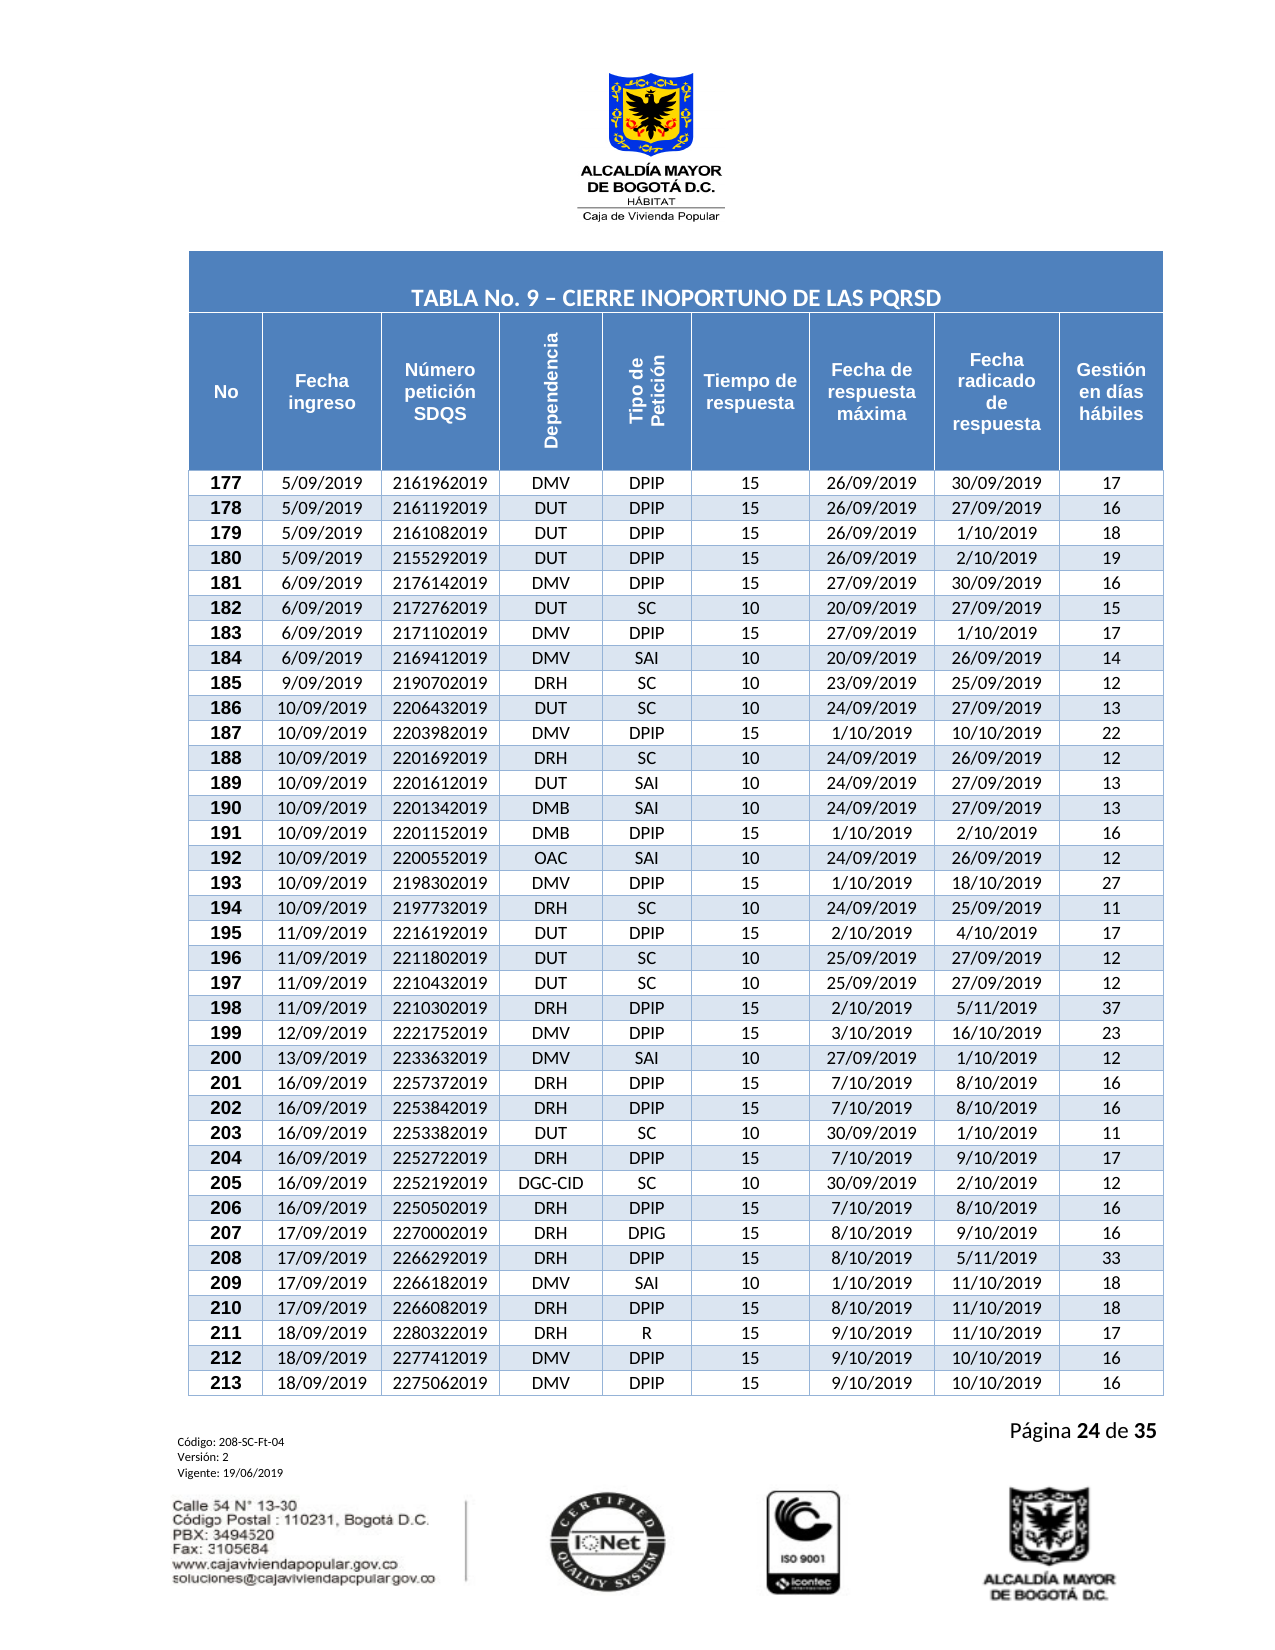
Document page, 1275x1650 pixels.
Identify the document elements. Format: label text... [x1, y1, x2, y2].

table_cell 187 [189, 721, 262, 745]
table_cell 12 [1060, 1046, 1163, 1070]
table_cell Tipo de Petición [603, 313, 691, 470]
table_cell 10 [692, 746, 809, 770]
table_cell DMV [500, 871, 602, 895]
table_cell 1/10/2019 [935, 1046, 1059, 1070]
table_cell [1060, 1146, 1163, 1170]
table_cell 10 [692, 971, 809, 995]
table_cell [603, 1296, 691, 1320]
table_cell 201 [189, 1071, 262, 1095]
table_cell 2200552019 [382, 846, 499, 870]
table_cell 10/09/2019 [263, 821, 381, 845]
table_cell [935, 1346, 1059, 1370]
table_cell 17 [1060, 471, 1163, 495]
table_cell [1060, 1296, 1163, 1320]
table_cell 27/09/2019 [810, 621, 934, 645]
table_cell DPIP [603, 871, 691, 895]
table_cell 2161192019 [382, 496, 499, 520]
table_cell 2210302019 [382, 996, 499, 1020]
table_cell 27/09/2019 [935, 596, 1059, 620]
table_cell 178 [189, 496, 262, 520]
table_cell 179 [189, 521, 262, 545]
table_cell 13 [1060, 696, 1163, 720]
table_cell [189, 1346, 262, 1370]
table_cell DMV [500, 1021, 602, 1045]
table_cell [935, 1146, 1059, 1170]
table_cell 24/09/2019 [810, 796, 934, 820]
table_cell DPIP [603, 1071, 691, 1095]
table_cell 11/09/2019 [263, 946, 381, 970]
table_cell Tiempo de respuesta [692, 313, 809, 470]
table_cell 2190702019 [382, 671, 499, 695]
table_cell 2206432019 [382, 696, 499, 720]
table_cell 10/10/2019 [935, 721, 1059, 745]
table_cell 10 [692, 646, 809, 670]
table_cell 9/09/2019 [263, 671, 381, 695]
table_cell 197 [189, 971, 262, 995]
table_cell 26/09/2019 [810, 496, 934, 520]
table_cell SC [603, 946, 691, 970]
table_cell 194 [189, 896, 262, 920]
table_cell 23/09/2019 [810, 671, 934, 695]
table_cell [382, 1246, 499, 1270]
table_cell 2201692019 [382, 746, 499, 770]
table_cell 37 [1060, 996, 1163, 1020]
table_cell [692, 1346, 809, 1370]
table_cell 2161962019 [382, 471, 499, 495]
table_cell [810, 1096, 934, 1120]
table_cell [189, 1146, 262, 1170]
table_cell SAI [603, 796, 691, 820]
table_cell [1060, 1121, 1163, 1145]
table_cell 14 [1060, 646, 1163, 670]
table_cell 199 [189, 1021, 262, 1045]
table_cell 190 [189, 796, 262, 820]
table_cell 15 [692, 996, 809, 1020]
table_cell DUT [500, 496, 602, 520]
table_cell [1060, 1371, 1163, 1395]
table_cell 10/09/2019 [263, 796, 381, 820]
table_cell 195 [189, 921, 262, 945]
table_cell DPIP [603, 621, 691, 645]
table_cell 15 [692, 871, 809, 895]
table_cell 10/09/2019 [263, 846, 381, 870]
table_cell 183 [189, 621, 262, 645]
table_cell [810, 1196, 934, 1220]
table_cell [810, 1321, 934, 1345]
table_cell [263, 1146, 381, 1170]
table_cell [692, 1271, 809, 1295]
table_cell SAI [603, 1046, 691, 1070]
table_cell 2233632019 [382, 1046, 499, 1070]
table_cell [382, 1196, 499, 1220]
table_cell 17 [1060, 921, 1163, 945]
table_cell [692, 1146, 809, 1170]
table_cell DMV [500, 621, 602, 645]
table_cell 25/09/2019 [810, 946, 934, 970]
table_cell 16/09/2019 [263, 1071, 381, 1095]
table_cell 193 [189, 871, 262, 895]
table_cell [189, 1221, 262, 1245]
table_cell 6/09/2019 [263, 621, 381, 645]
table_cell Fecha de respuesta máxima [810, 313, 934, 470]
table_cell DPIP [603, 471, 691, 495]
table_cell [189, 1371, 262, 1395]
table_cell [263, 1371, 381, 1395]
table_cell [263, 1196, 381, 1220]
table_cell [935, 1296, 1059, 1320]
table_cell 27/09/2019 [935, 696, 1059, 720]
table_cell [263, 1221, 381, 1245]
table_cell DRH [500, 746, 602, 770]
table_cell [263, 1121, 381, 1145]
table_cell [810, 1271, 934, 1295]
table_header TABLA No. 9 – CIERRE INOPORTUNO DE LAS PQRSD [189, 251, 1163, 312]
table_cell SC [603, 596, 691, 620]
table_cell DRH [500, 896, 602, 920]
table_cell 2/10/2019 [935, 546, 1059, 570]
table_cell 16 [1060, 821, 1163, 845]
table_cell 11/09/2019 [263, 921, 381, 945]
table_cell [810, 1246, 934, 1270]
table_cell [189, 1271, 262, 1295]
table_cell 2169412019 [382, 646, 499, 670]
table_cell 26/09/2019 [810, 521, 934, 545]
table_cell 10/09/2019 [263, 721, 381, 745]
table_cell SAI [603, 771, 691, 795]
table_cell 184 [189, 646, 262, 670]
table_cell 27/09/2019 [935, 771, 1059, 795]
table_cell 196 [189, 946, 262, 970]
table_cell 2198302019 [382, 871, 499, 895]
table_cell 11/09/2019 [263, 996, 381, 1020]
table_cell DMB [500, 821, 602, 845]
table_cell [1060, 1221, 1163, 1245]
table_cell 26/09/2019 [810, 471, 934, 495]
table_cell 2/10/2019 [810, 996, 934, 1020]
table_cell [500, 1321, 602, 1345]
table_cell Dependencia [500, 313, 602, 470]
table_cell 2/10/2019 [935, 821, 1059, 845]
table_cell DPIP [603, 996, 691, 1020]
table_cell 10/09/2019 [263, 871, 381, 895]
table_cell 25/09/2019 [810, 971, 934, 995]
table_cell 1/10/2019 [810, 721, 934, 745]
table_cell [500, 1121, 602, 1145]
table_cell 10 [692, 596, 809, 620]
table_cell 27/09/2019 [935, 496, 1059, 520]
table_cell DUT [500, 921, 602, 945]
table_cell 15 [692, 571, 809, 595]
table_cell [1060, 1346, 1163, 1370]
table_cell DRH [500, 1071, 602, 1095]
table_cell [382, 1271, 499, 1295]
table_cell 22 [1060, 721, 1163, 745]
table_cell 2253842019 [382, 1096, 499, 1120]
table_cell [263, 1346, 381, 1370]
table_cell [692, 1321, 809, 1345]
table_cell 11/09/2019 [263, 971, 381, 995]
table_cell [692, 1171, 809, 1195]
table_cell SAI [603, 646, 691, 670]
table_cell 16 [1060, 571, 1163, 595]
table_cell SC [603, 896, 691, 920]
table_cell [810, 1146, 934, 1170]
table_cell 24/09/2019 [810, 746, 934, 770]
table_cell SAI [603, 846, 691, 870]
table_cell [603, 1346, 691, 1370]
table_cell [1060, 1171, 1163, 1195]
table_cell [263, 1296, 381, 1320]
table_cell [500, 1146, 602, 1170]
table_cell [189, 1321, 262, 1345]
table_cell 200 [189, 1046, 262, 1070]
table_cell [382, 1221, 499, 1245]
table_cell 30/09/2019 [935, 571, 1059, 595]
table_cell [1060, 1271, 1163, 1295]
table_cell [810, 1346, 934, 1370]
table_cell 192 [189, 846, 262, 870]
table_cell 18 [1060, 521, 1163, 545]
table_cell 2257372019 [382, 1071, 499, 1095]
table_cell 2211802019 [382, 946, 499, 970]
table_cell SC [603, 671, 691, 695]
table_cell 26/09/2019 [810, 546, 934, 570]
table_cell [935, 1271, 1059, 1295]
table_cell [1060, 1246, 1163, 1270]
table_cell SC [603, 971, 691, 995]
table_cell 5/09/2019 [263, 521, 381, 545]
table_cell 24/09/2019 [810, 696, 934, 720]
table_cell 15 [692, 521, 809, 545]
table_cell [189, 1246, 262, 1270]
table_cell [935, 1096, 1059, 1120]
table_cell 182 [189, 596, 262, 620]
table_cell 24/09/2019 [810, 771, 934, 795]
table_cell DMV [500, 1046, 602, 1070]
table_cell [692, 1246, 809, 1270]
table_cell SC [603, 746, 691, 770]
table_cell 1/10/2019 [935, 621, 1059, 645]
table_cell 2171102019 [382, 621, 499, 645]
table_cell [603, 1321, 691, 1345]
table_cell DMV [500, 721, 602, 745]
table_cell 1/10/2019 [810, 821, 934, 845]
table_cell 2155292019 [382, 546, 499, 570]
table_cell 10/09/2019 [263, 746, 381, 770]
table_cell 13/09/2019 [263, 1046, 381, 1070]
table_cell 2201612019 [382, 771, 499, 795]
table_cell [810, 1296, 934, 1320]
table_cell 20/09/2019 [810, 596, 934, 620]
table_cell 5/09/2019 [263, 496, 381, 520]
table_cell Número petición SDQS [382, 313, 499, 470]
table_cell DPIP [603, 496, 691, 520]
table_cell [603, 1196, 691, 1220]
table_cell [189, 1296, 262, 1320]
table_cell 5/09/2019 [263, 546, 381, 570]
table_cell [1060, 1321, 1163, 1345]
table_cell 10 [692, 846, 809, 870]
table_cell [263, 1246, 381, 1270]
table_cell DMV [500, 571, 602, 595]
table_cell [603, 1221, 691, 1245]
table_cell DPIP [603, 1021, 691, 1045]
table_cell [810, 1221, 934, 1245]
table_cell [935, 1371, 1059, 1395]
table_cell 20/09/2019 [810, 646, 934, 670]
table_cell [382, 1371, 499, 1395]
table_cell 15 [692, 471, 809, 495]
table_cell 15 [692, 1071, 809, 1095]
table_cell 10/09/2019 [263, 696, 381, 720]
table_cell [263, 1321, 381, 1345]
table_cell 15 [692, 921, 809, 945]
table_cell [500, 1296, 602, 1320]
table_cell 1/10/2019 [935, 521, 1059, 545]
table_cell 2221752019 [382, 1021, 499, 1045]
table_cell 16/10/2019 [935, 1021, 1059, 1045]
table_cell 3/10/2019 [810, 1021, 934, 1045]
table_cell OAC [500, 846, 602, 870]
table_cell DMV [500, 471, 602, 495]
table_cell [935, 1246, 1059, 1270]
table_cell DUT [500, 946, 602, 970]
table_cell 2/10/2019 [810, 921, 934, 945]
table_cell 10/09/2019 [263, 771, 381, 795]
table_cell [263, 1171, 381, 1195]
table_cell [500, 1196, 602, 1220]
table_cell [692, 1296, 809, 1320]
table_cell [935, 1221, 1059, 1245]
table_cell DRH [500, 996, 602, 1020]
table_cell 10 [692, 896, 809, 920]
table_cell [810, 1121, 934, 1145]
table_cell DMV [500, 646, 602, 670]
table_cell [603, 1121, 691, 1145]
table_cell 15 [692, 821, 809, 845]
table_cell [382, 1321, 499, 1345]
table_cell 27/09/2019 [935, 796, 1059, 820]
table_cell DUT [500, 771, 602, 795]
table_cell 2161082019 [382, 521, 499, 545]
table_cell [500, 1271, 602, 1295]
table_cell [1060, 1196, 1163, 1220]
table_cell 24/09/2019 [810, 896, 934, 920]
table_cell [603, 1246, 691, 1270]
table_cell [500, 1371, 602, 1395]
table_cell 2201342019 [382, 796, 499, 820]
table_cell DPIP [603, 546, 691, 570]
table_cell DUT [500, 596, 602, 620]
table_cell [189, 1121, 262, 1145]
table_cell 4/10/2019 [935, 921, 1059, 945]
table_cell 15 [1060, 596, 1163, 620]
table_cell 188 [189, 746, 262, 770]
table_cell 15 [692, 546, 809, 570]
table_cell DUT [500, 971, 602, 995]
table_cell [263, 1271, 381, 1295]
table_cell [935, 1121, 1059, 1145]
table_cell 18/10/2019 [935, 871, 1059, 895]
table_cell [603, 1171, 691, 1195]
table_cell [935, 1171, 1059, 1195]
table_cell 10 [692, 946, 809, 970]
table_cell 13 [1060, 796, 1163, 820]
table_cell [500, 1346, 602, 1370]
table_cell 11 [1060, 896, 1163, 920]
table_cell DPIP [603, 721, 691, 745]
table_cell 15 [692, 621, 809, 645]
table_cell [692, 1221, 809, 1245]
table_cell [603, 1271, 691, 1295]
table_cell 2210432019 [382, 971, 499, 995]
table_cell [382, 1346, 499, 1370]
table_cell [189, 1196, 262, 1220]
table_cell 27/09/2019 [935, 946, 1059, 970]
table_cell 30/09/2019 [935, 471, 1059, 495]
table_cell DUT [500, 546, 602, 570]
table_cell DPIP [603, 571, 691, 595]
table_cell DUT [500, 696, 602, 720]
table_cell Gestión en días hábiles [1060, 313, 1163, 470]
table_cell 2203982019 [382, 721, 499, 745]
table_cell 12 [1060, 671, 1163, 695]
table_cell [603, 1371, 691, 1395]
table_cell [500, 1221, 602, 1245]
table_cell Fecha radicado de respuesta [935, 313, 1059, 470]
table_cell 191 [189, 821, 262, 845]
table_cell 202 [189, 1096, 262, 1120]
table_cell 24/09/2019 [810, 846, 934, 870]
table_cell DPIP [603, 921, 691, 945]
table_cell 2197732019 [382, 896, 499, 920]
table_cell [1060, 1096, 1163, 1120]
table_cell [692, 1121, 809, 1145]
table_cell 16 [1060, 496, 1163, 520]
table_cell 2201152019 [382, 821, 499, 845]
table_cell 10/09/2019 [263, 896, 381, 920]
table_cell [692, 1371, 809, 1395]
table_cell 185 [189, 671, 262, 695]
table_cell 198 [189, 996, 262, 1020]
table_cell 23 [1060, 1021, 1163, 1045]
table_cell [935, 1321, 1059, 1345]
table_cell 6/09/2019 [263, 646, 381, 670]
table_cell DUT [500, 521, 602, 545]
table_cell SC [603, 696, 691, 720]
table_cell DPIP [603, 821, 691, 845]
table_cell 177 [189, 471, 262, 495]
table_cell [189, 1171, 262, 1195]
table_cell 12 [1060, 946, 1163, 970]
table_cell 10 [692, 696, 809, 720]
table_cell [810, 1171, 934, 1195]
table_cell 2176142019 [382, 571, 499, 595]
table_cell No [189, 313, 262, 470]
table_cell 189 [189, 771, 262, 795]
table_cell 27/09/2019 [935, 971, 1059, 995]
table_cell 26/09/2019 [935, 846, 1059, 870]
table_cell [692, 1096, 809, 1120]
table_cell 180 [189, 546, 262, 570]
table_cell 16/09/2019 [263, 1096, 381, 1120]
table_cell 19 [1060, 546, 1163, 570]
table_cell 17 [1060, 621, 1163, 645]
table_cell 26/09/2019 [935, 746, 1059, 770]
table_cell 181 [189, 571, 262, 595]
table_cell DMB [500, 796, 602, 820]
table_cell 15 [692, 721, 809, 745]
table_cell 25/09/2019 [935, 896, 1059, 920]
table_cell 15 [692, 496, 809, 520]
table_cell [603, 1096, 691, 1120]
table_cell 12 [1060, 746, 1163, 770]
table_cell 12/09/2019 [263, 1021, 381, 1045]
table_cell 26/09/2019 [935, 646, 1059, 670]
table_cell DPIP [603, 521, 691, 545]
picture [577, 73, 725, 222]
table_cell 7/10/2019 [810, 1071, 934, 1095]
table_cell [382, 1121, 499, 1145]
table_cell Fecha ingreso [263, 313, 381, 470]
table_cell 1/10/2019 [810, 871, 934, 895]
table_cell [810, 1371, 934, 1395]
table_cell 16 [1060, 1071, 1163, 1095]
table_cell 10 [692, 796, 809, 820]
table_cell 8/10/2019 [935, 1071, 1059, 1095]
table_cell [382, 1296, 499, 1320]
table_cell 12 [1060, 846, 1163, 870]
table_cell 10 [692, 671, 809, 695]
table_cell 15 [692, 1021, 809, 1045]
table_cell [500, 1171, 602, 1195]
picture [89, 1420, 1190, 1616]
table_cell 6/09/2019 [263, 571, 381, 595]
table_cell 5/09/2019 [263, 471, 381, 495]
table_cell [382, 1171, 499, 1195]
table_cell 6/09/2019 [263, 596, 381, 620]
table_cell DRH [500, 1096, 602, 1120]
table_cell 27 [1060, 871, 1163, 895]
table_cell 13 [1060, 771, 1163, 795]
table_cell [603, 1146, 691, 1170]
table_cell DRH [500, 671, 602, 695]
table_cell 186 [189, 696, 262, 720]
table_cell 27/09/2019 [810, 1046, 934, 1070]
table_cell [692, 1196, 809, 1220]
table_cell 2172762019 [382, 596, 499, 620]
table_cell 10 [692, 771, 809, 795]
table_cell 2216192019 [382, 921, 499, 945]
table_cell 25/09/2019 [935, 671, 1059, 695]
table_cell 27/09/2019 [810, 571, 934, 595]
table_cell 5/11/2019 [935, 996, 1059, 1020]
table_cell 10 [692, 1046, 809, 1070]
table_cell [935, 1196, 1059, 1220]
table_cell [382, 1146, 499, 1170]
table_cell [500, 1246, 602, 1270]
table_cell 12 [1060, 971, 1163, 995]
